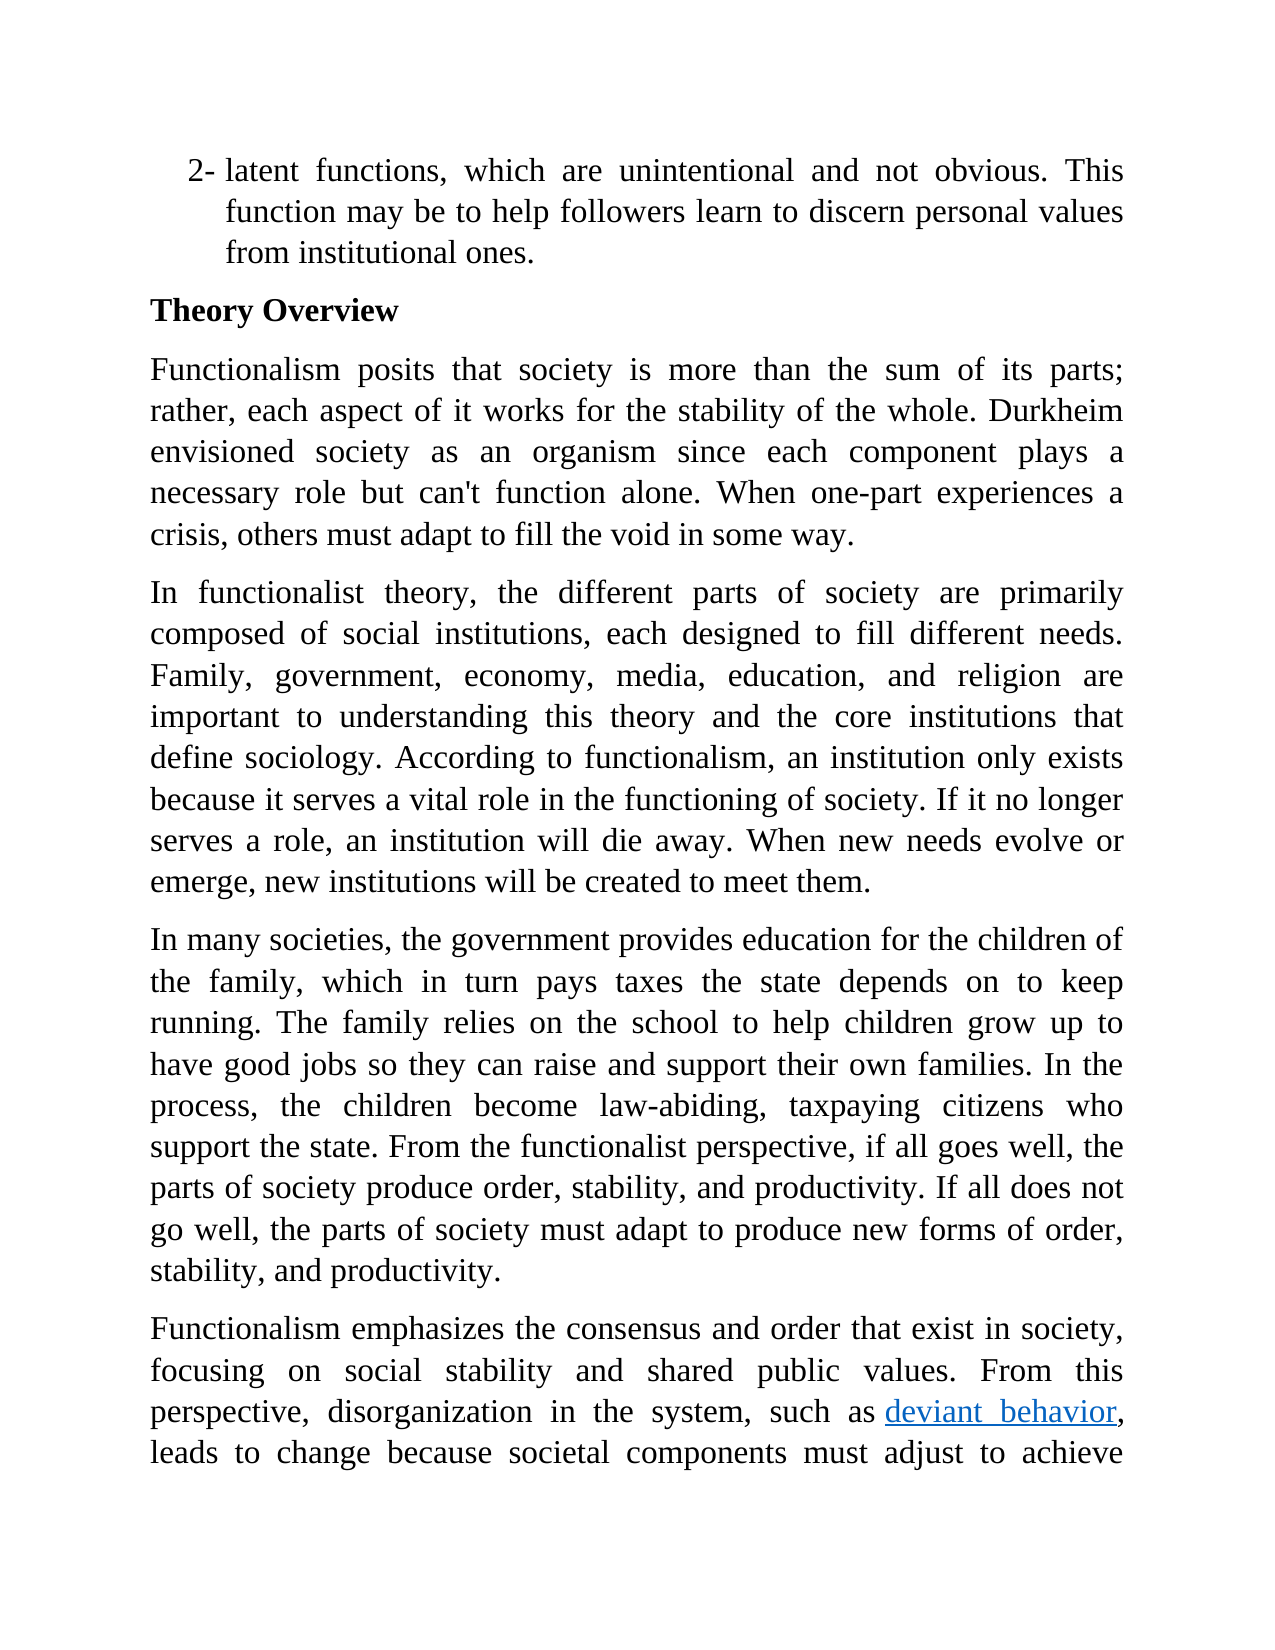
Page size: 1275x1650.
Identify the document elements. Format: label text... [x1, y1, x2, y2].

text In many societies, the government provides education for the children of the family, which in turn pays taxes the state depends on to keep running. The family relies on the school to help children grow up to have good jobs so they can raise and support their own families. In the process, the children become law-abiding, taxpaying citizens who support the state. From the functionalist perspective, if all goes well, the parts of society produce order, stability, and productivity. If all does not go well, the parts of society must adapt to produce new forms of order, stability, and productivity. [150, 920, 1125, 1289]
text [150, 1308, 1125, 1471]
text Theory Overview [150, 291, 1125, 329]
text In functionalist theory, the different parts of society are primarily composed of social institutions, each designed to fill different needs. Family, government, economy, media, education, and religion are important to understanding this theory and the core institutions that define sociology. According to functionalism, an institution only exists because it serves a vital role in the functioning of society. If it no longer serves a role, an institution will die away. When new needs evolve or emerge, new institutions will be created to meet them. [150, 572, 1125, 900]
list latent functions, which are unintentional and not obvious. This function may be to help followers learn to discern personal values from institutional ones. [187, 150, 1125, 271]
text Functionalism posits that society is more than the sum of its parts; rather, each aspect of it works for the stability of the whole. Durkheim envisioned society as an organism since each component plays a necessary role but can't function alone. When one-part experiences a crisis, others must adapt to fill the void in some way. [150, 349, 1125, 552]
